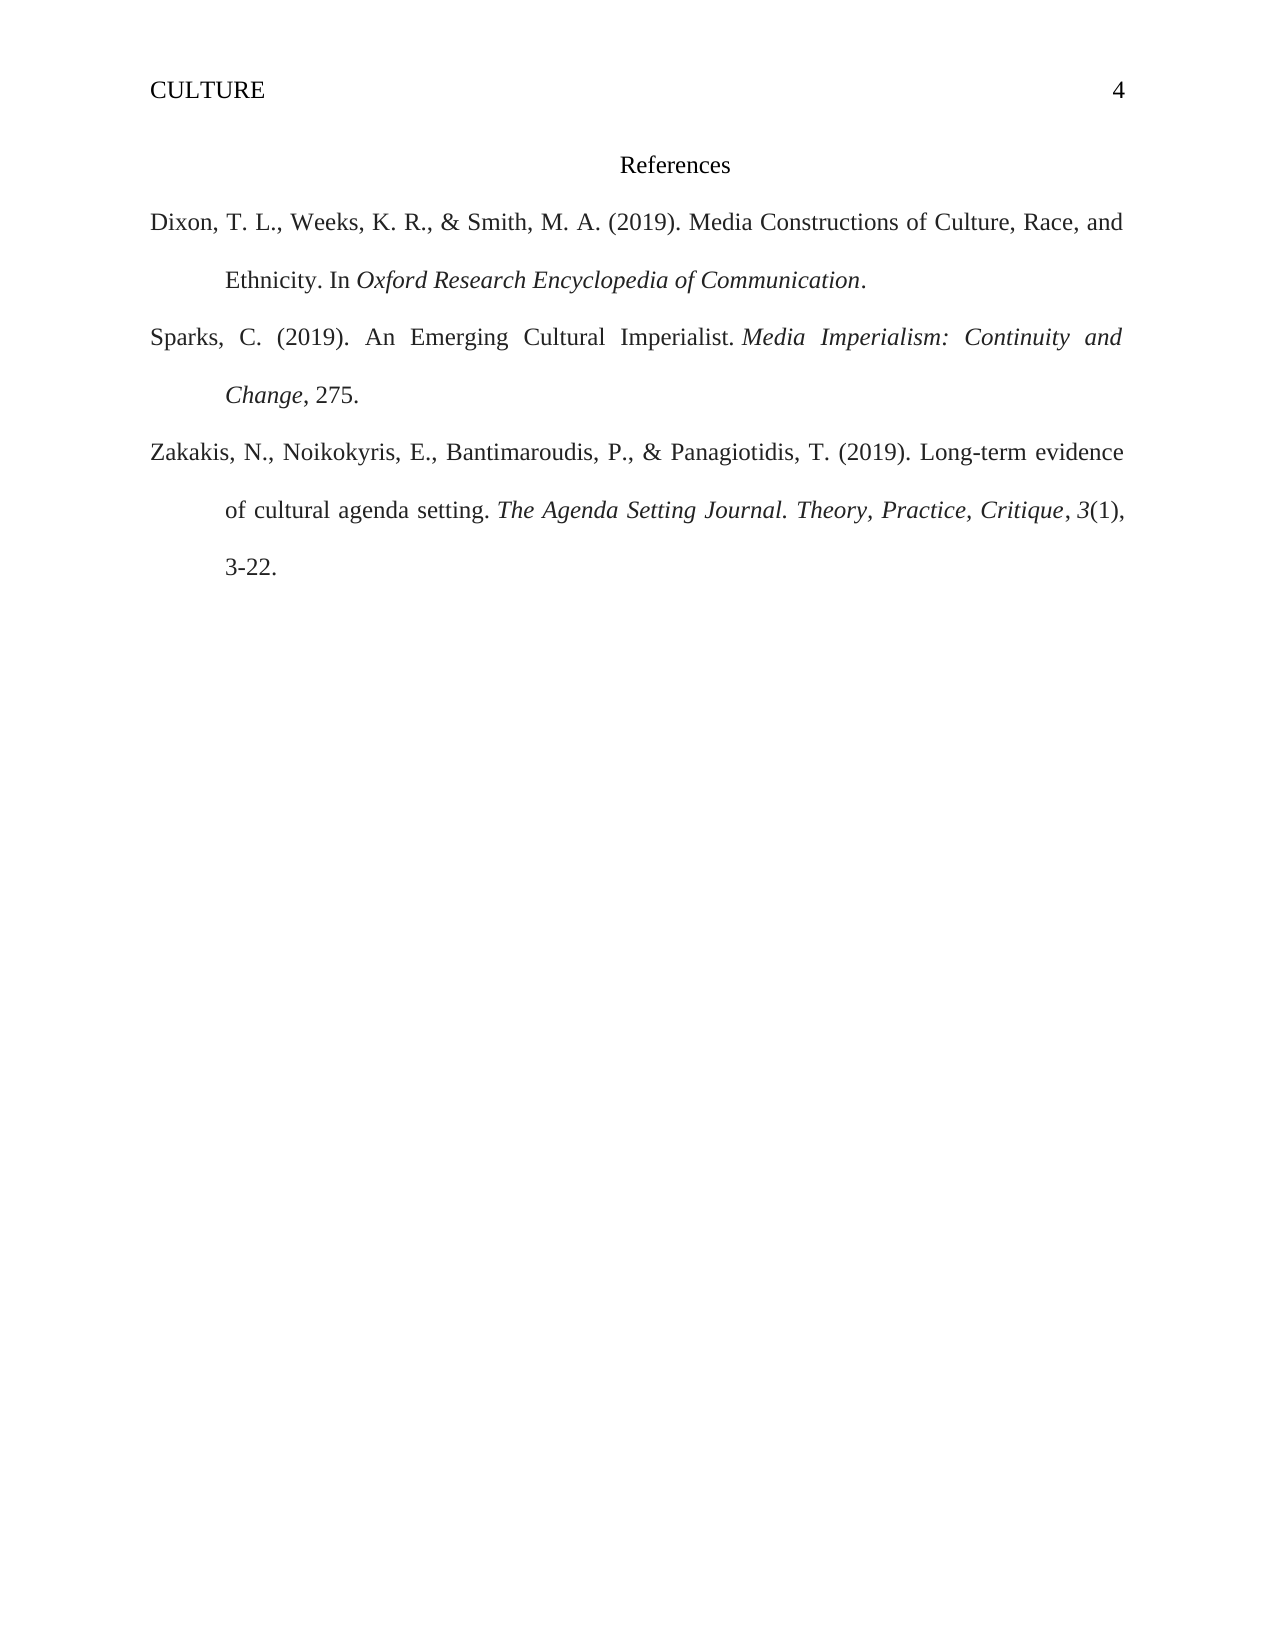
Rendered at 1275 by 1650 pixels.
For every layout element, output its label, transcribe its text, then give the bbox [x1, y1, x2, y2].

text Dixon, T. L., Weeks, K. R., & Smith, M. A. (2019). Media Constructions of Culture, Race, and Ethnicity. In Oxford Research Encyclopedia of Communication. [150, 236, 1125, 294]
text References [150, 150, 1125, 179]
text Sparks, C. (2019). An Emerging Cultural Imperialist. Media Imperialism: Continuity and Change, 275. [150, 322, 1125, 409]
text Zakakis, N., Noikokyris, E., Bantimaroudis, P., & Panagiotidis, T. (2019). Long-term evidence of cultural agenda setting. The Agenda Setting Journal. Theory, Practice, Critique, 3(1), 3-22. [150, 466, 1125, 581]
